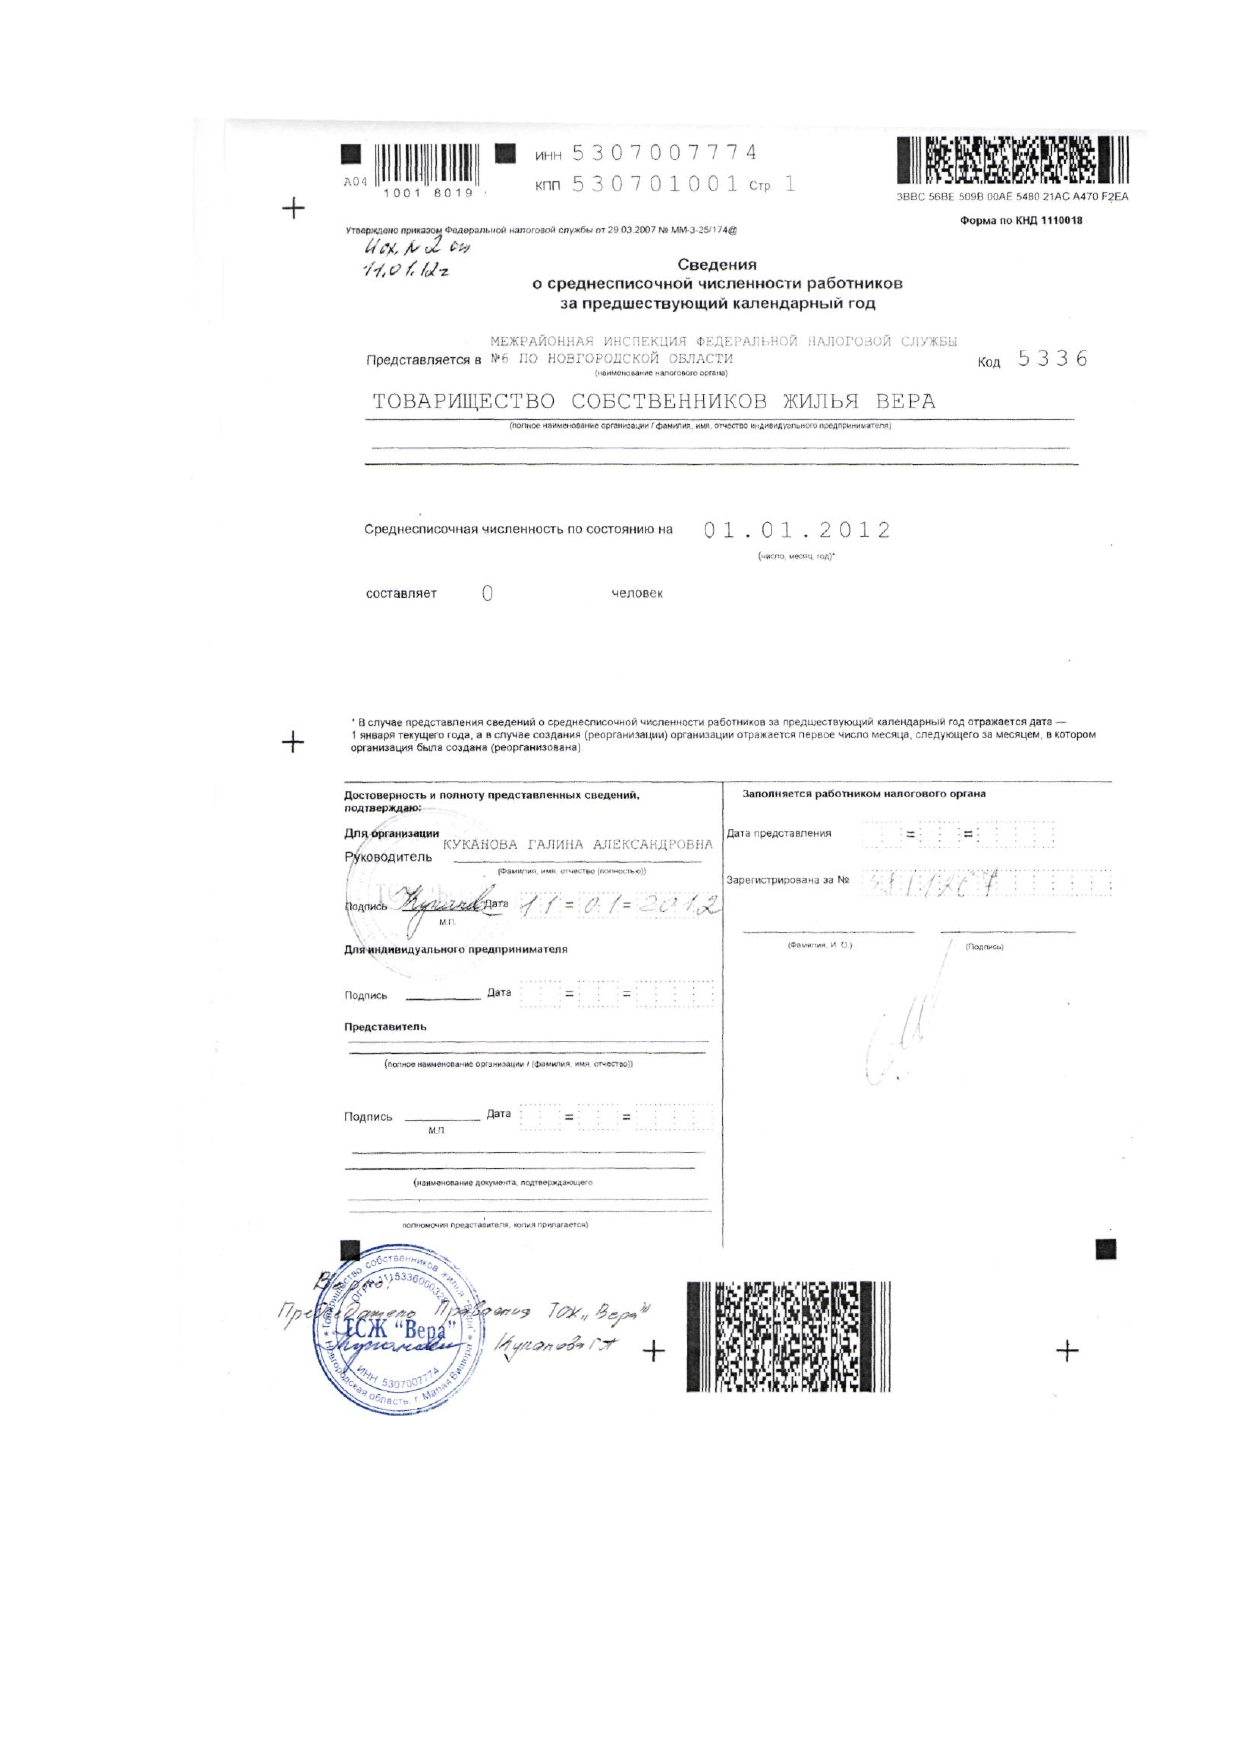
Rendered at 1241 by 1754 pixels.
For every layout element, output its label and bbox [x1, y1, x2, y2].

picture [177, 118, 1152, 1416]
